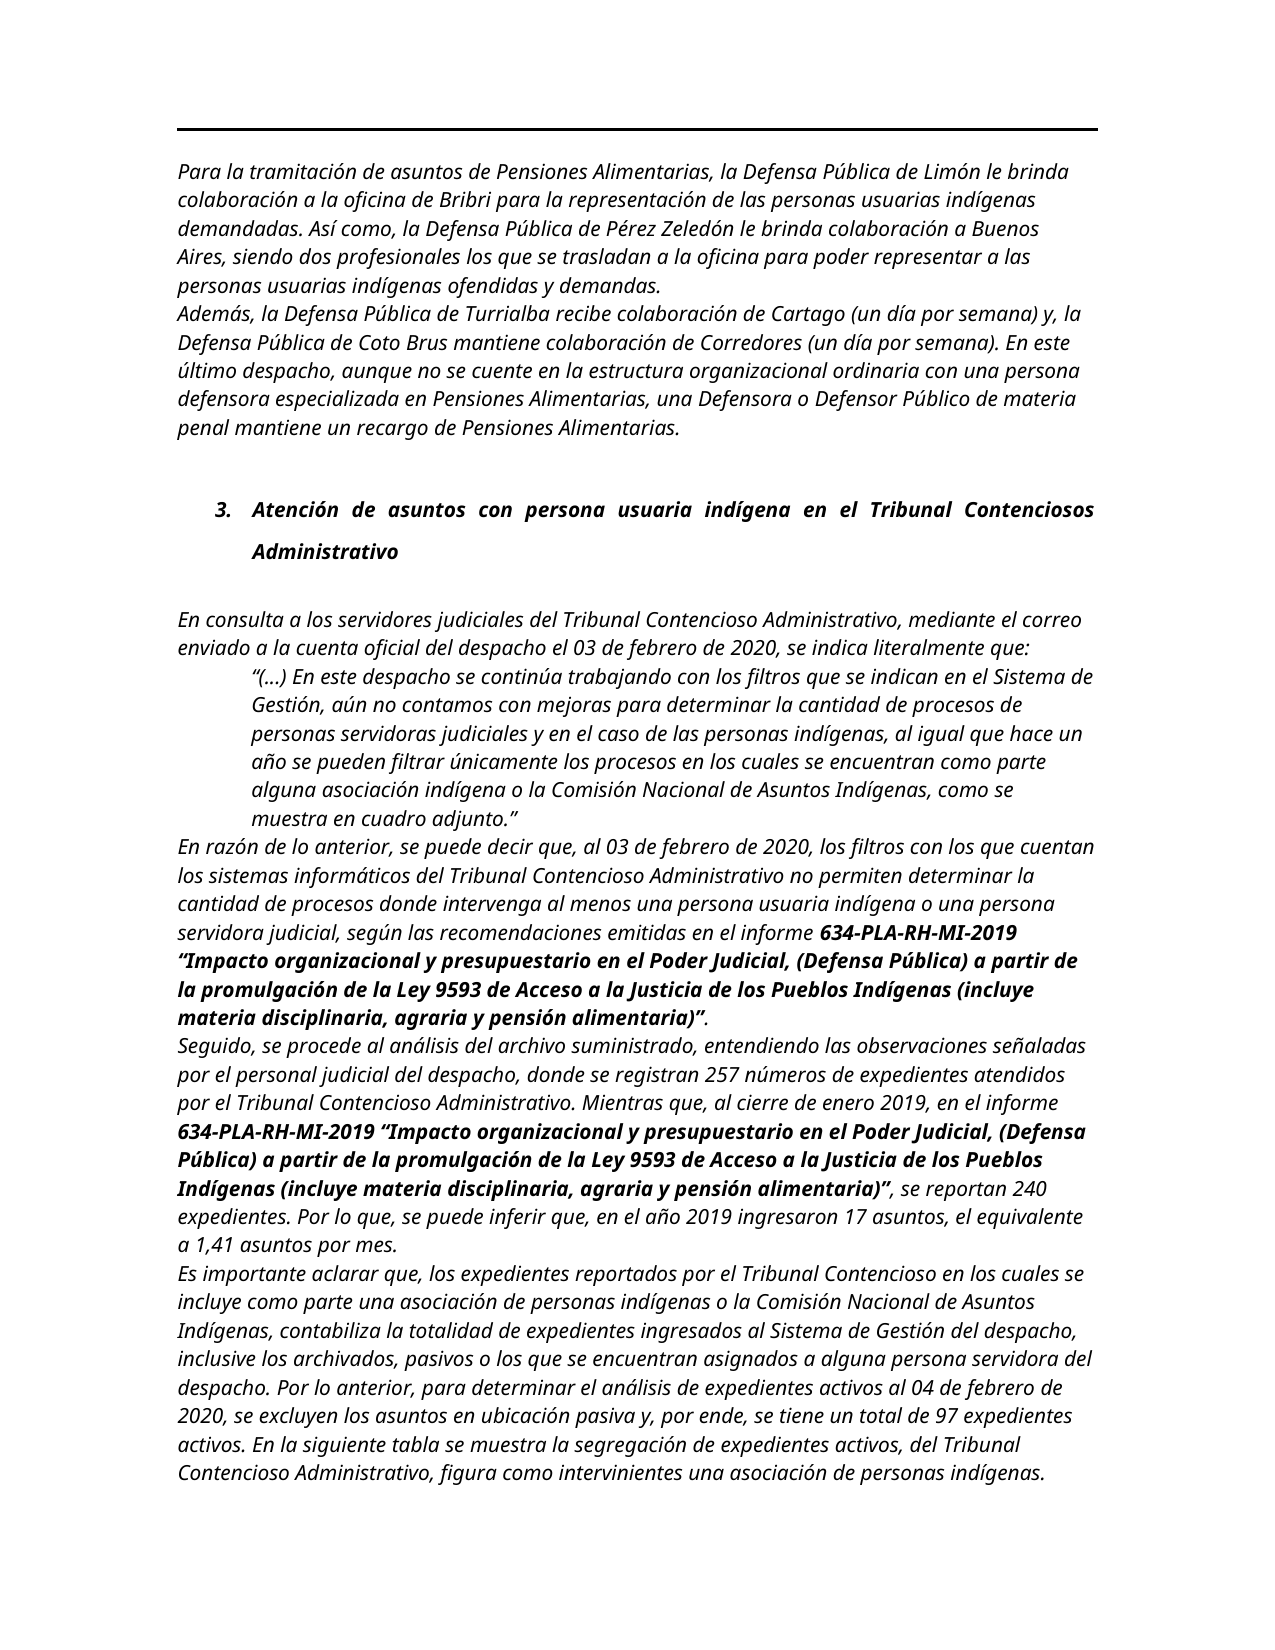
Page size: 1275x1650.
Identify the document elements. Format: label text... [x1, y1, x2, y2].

text Es importante aclarar que, los expedientes reportados por el Tribunal Contencioso en los cuales se incluye como parte una asociación de personas indígenas o la Comisión Nacional de Asuntos Indígenas, contabiliza la totalidad de expedientes ingresados al Sistema de Gestión del despacho, inclusive los archivados, pasivos o los que se encuentran asignados a alguna persona servidora del despacho. Por lo anterior, para determinar el análisis de expedientes activos al 04 de febrero de 2020, se excluyen los asuntos en ubicación pasiva y, por ende, se tiene un total de 97 expedientes activos. En la siguiente tabla se muestra la segregación de expedientes activos, del Tribunal Contencioso Administrativo, figura como intervinientes una asociación de personas indígenas. [177, 1259, 1098, 1487]
text Seguido, se procede al análisis del archivo suministrado, entendiendo las observaciones señaladas por el personal judicial del despacho, donde se registran 257 números de expedientes atendidos por el Tribunal Contencioso Administrativo. Mientras que, al cierre de enero 2019, en el informe 634-PLA-RH-MI-2019 “Impacto organizacional y presupuestario en el Poder Judicial, (Defensa Pública) a partir de la promulgación de la Ley 9593 de Acceso a la Justicia de los Pueblos Indígenas (incluye materia disciplinaria, agraria y pensión alimentaria)”, se reportan 240 expedientes. Por lo que, se puede inferir que, en el año 2019 ingresaron 17 asuntos, el equivalente a 1,41 asuntos por mes. [177, 1032, 1098, 1259]
subtitle Atención de asuntos con persona usuaria indígena en el Tribunal Contenciosos Administrativo [215, 495, 1098, 566]
text Para la tramitación de asuntos de Pensiones Alimentarias, la Defensa Pública de Limón le brinda colaboración a la oficina de Bribri para la representación de las personas usuarias indígenas demandadas. Así como, la Defensa Pública de Pérez Zeledón le brinda colaboración a Buenos Aires, siendo dos profesionales los que se trasladan a la oficina para poder representar a las personas usuarias indígenas ofendidas y demandas. [177, 157, 1098, 299]
text “(...) En este despacho se continúa trabajando con los filtros que se indican en el Sistema de Gestión, aún no contamos con mejoras para determinar la cantidad de procesos de personas servidoras judiciales y en el caso de las personas indígenas, al igual que hace un año se pueden filtrar únicamente los procesos en los cuales se encuentran como parte alguna asociación indígena o la Comisión Nacional de Asuntos Indígenas, como se muestra en cuadro adjunto.” [251, 662, 1098, 832]
text En razón de lo anterior, se puede decir que, al 03 de febrero de 2020, los filtros con los que cuentan los sistemas informáticos del Tribunal Contencioso Administrativo no permiten determinar la cantidad de procesos donde intervenga al menos una persona usuaria indígena o una persona servidora judicial, según las recomendaciones emitidas en el informe 634-PLA-RH-MI-2019 “Impacto organizacional y presupuestario en el Poder Judicial, (Defensa Pública) a partir de la promulgación de la Ley 9593 de Acceso a la Justicia de los Pueblos Indígenas (incluye materia disciplinaria, agraria y pensión alimentaria)”. [177, 832, 1098, 1032]
text En consulta a los servidores judiciales del Tribunal Contencioso Administrativo, mediante el correo enviado a la cuenta oficial del despacho el 03 de febrero de 2020, se indica literalmente que: [177, 605, 1098, 662]
text Además, la Defensa Pública de Turrialba recibe colaboración de Cartago (un día por semana) y, la Defensa Pública de Coto Brus mantiene colaboración de Corredores (un día por semana). En este último despacho, aunque no se cuente en la estructura organizacional ordinaria con una persona defensora especializada en Pensiones Alimentarias, una Defensora o Defensor Público de materia penal mantiene un recargo de Pensiones Alimentarias. [177, 299, 1098, 441]
